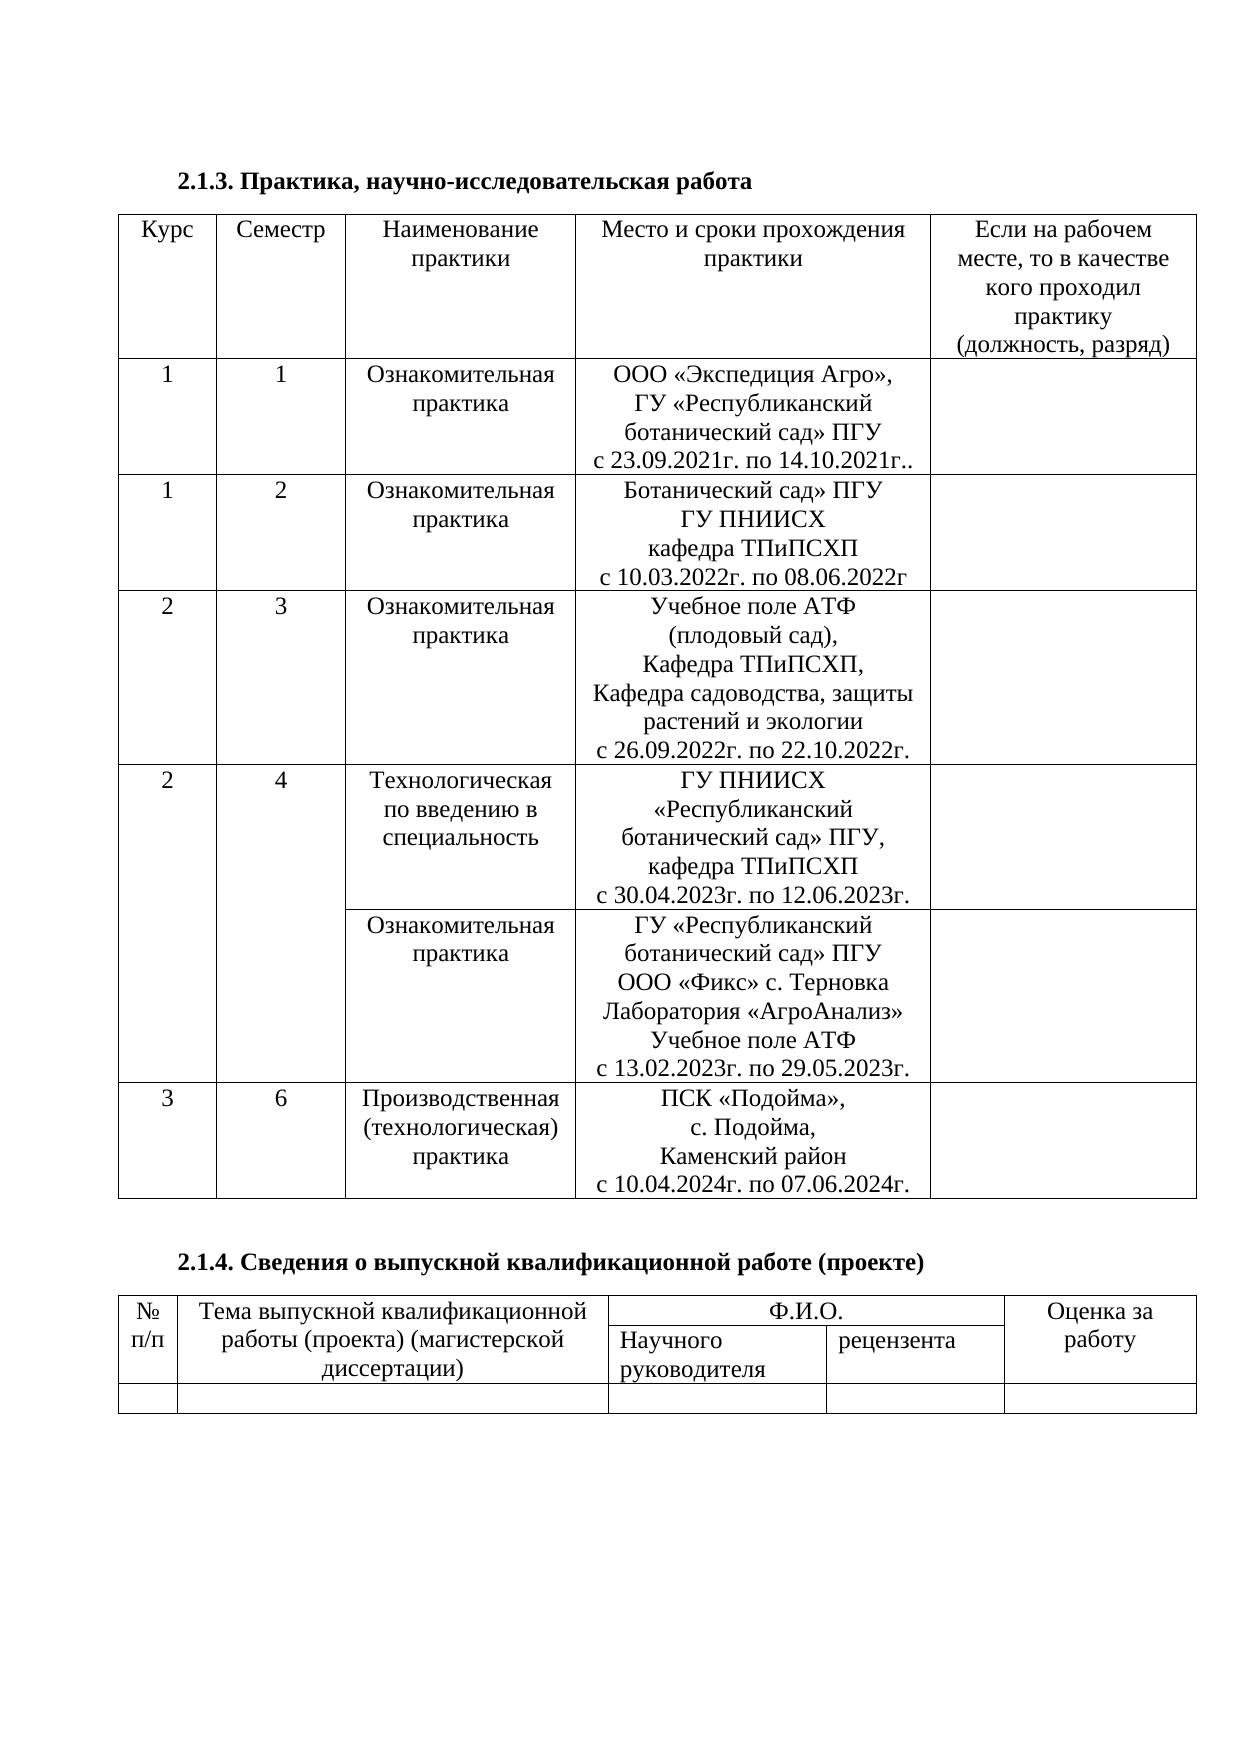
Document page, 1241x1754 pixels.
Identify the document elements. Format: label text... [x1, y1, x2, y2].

table_cell [931, 359, 1196, 474]
table_cell Производственная (технологическая) практика [346, 1083, 575, 1198]
table_header № п/п [119, 1296, 177, 1383]
table_header Семестр [217, 215, 345, 358]
table_cell 6 [217, 1083, 345, 1198]
table_cell ООО «Экспедиция Агро», ГУ «Республиканский ботанический сад» ПГУ с 23.09.2021г. по 14.10.2021г.. [576, 359, 930, 474]
table_header Оценка за работу [1005, 1296, 1196, 1383]
table_cell 4 [217, 765, 345, 1082]
table_cell рецензента [827, 1326, 1004, 1383]
table_cell [931, 765, 1196, 909]
table_header Тема выпускной квалификационной работы (проекта) (магистерской диссертации) [178, 1296, 608, 1383]
table_cell Ботанический сад» ПГУ ГУ ПНИИСХ кафедра ТПиПСХП с 10.03.2022г. по 08.06.2022г [576, 475, 930, 590]
table_cell [119, 1384, 177, 1413]
table_header Курс [119, 215, 216, 358]
table_cell [931, 910, 1196, 1082]
table_cell Ознакомительная практика [346, 591, 575, 764]
table_cell [931, 1083, 1196, 1198]
table_cell Научного руководителя [609, 1326, 826, 1383]
table_cell 1 [217, 359, 345, 474]
table_cell 1 [119, 475, 216, 590]
table_cell Ознакомительная практика [346, 359, 575, 474]
table_cell 2 [119, 765, 216, 1082]
table_cell 3 [217, 591, 345, 764]
table_cell [827, 1384, 1004, 1413]
table_cell 2 [217, 475, 345, 590]
table_cell ГУ ПНИИСХ «Республиканский ботанический сад» ПГУ, кафедра ТПиПСХП с 30.04.2023г. по 12.06.2023г. [576, 765, 930, 909]
table_header Ф.И.О. [609, 1296, 1004, 1324]
table_cell Ознакомительная практика [346, 910, 575, 1082]
table_cell ПСК «Подойма», с. Подойма, Каменский район с 10.04.2024г. по 07.06.2024г. [576, 1083, 930, 1198]
table_cell Учебное поле АТФ (плодовый сад), Кафедра ТПиПСХП, Кафедра садоводства, защиты растений и экологии с 26.09.2022г. по 22.10.2022г. [576, 591, 930, 764]
table_cell ГУ «Республиканский ботанический сад» ПГУ ООО «Фикс» с. Терновка Лаборатория «АгроАнализ» Учебное поле АТФ с 13.02.2023г. по 29.05.2023г. [576, 910, 930, 1082]
table_header Наименование практики [346, 215, 575, 358]
table_header Если на рабочем месте, то в качестве кого проходил практику (должность, разряд) [931, 215, 1196, 358]
table_cell [178, 1384, 608, 1413]
table_cell 3 [119, 1083, 216, 1198]
table_cell Ознакомительная практика [346, 475, 575, 590]
table_cell [609, 1384, 826, 1413]
table_cell 2 [119, 591, 216, 764]
text 2.1.3. Практика, научно-исследовательская работа [177, 166, 1152, 194]
table_cell [931, 591, 1196, 764]
text 2.1.4. Сведения о выпускной квалификационной работе (проекте) [177, 1247, 1152, 1276]
table_header Место и сроки прохождения практики [576, 215, 930, 358]
table_cell [1005, 1384, 1196, 1413]
table_cell 1 [119, 359, 216, 474]
table_cell [931, 475, 1196, 590]
table_cell Технологическая по введению в специальность [346, 765, 575, 909]
